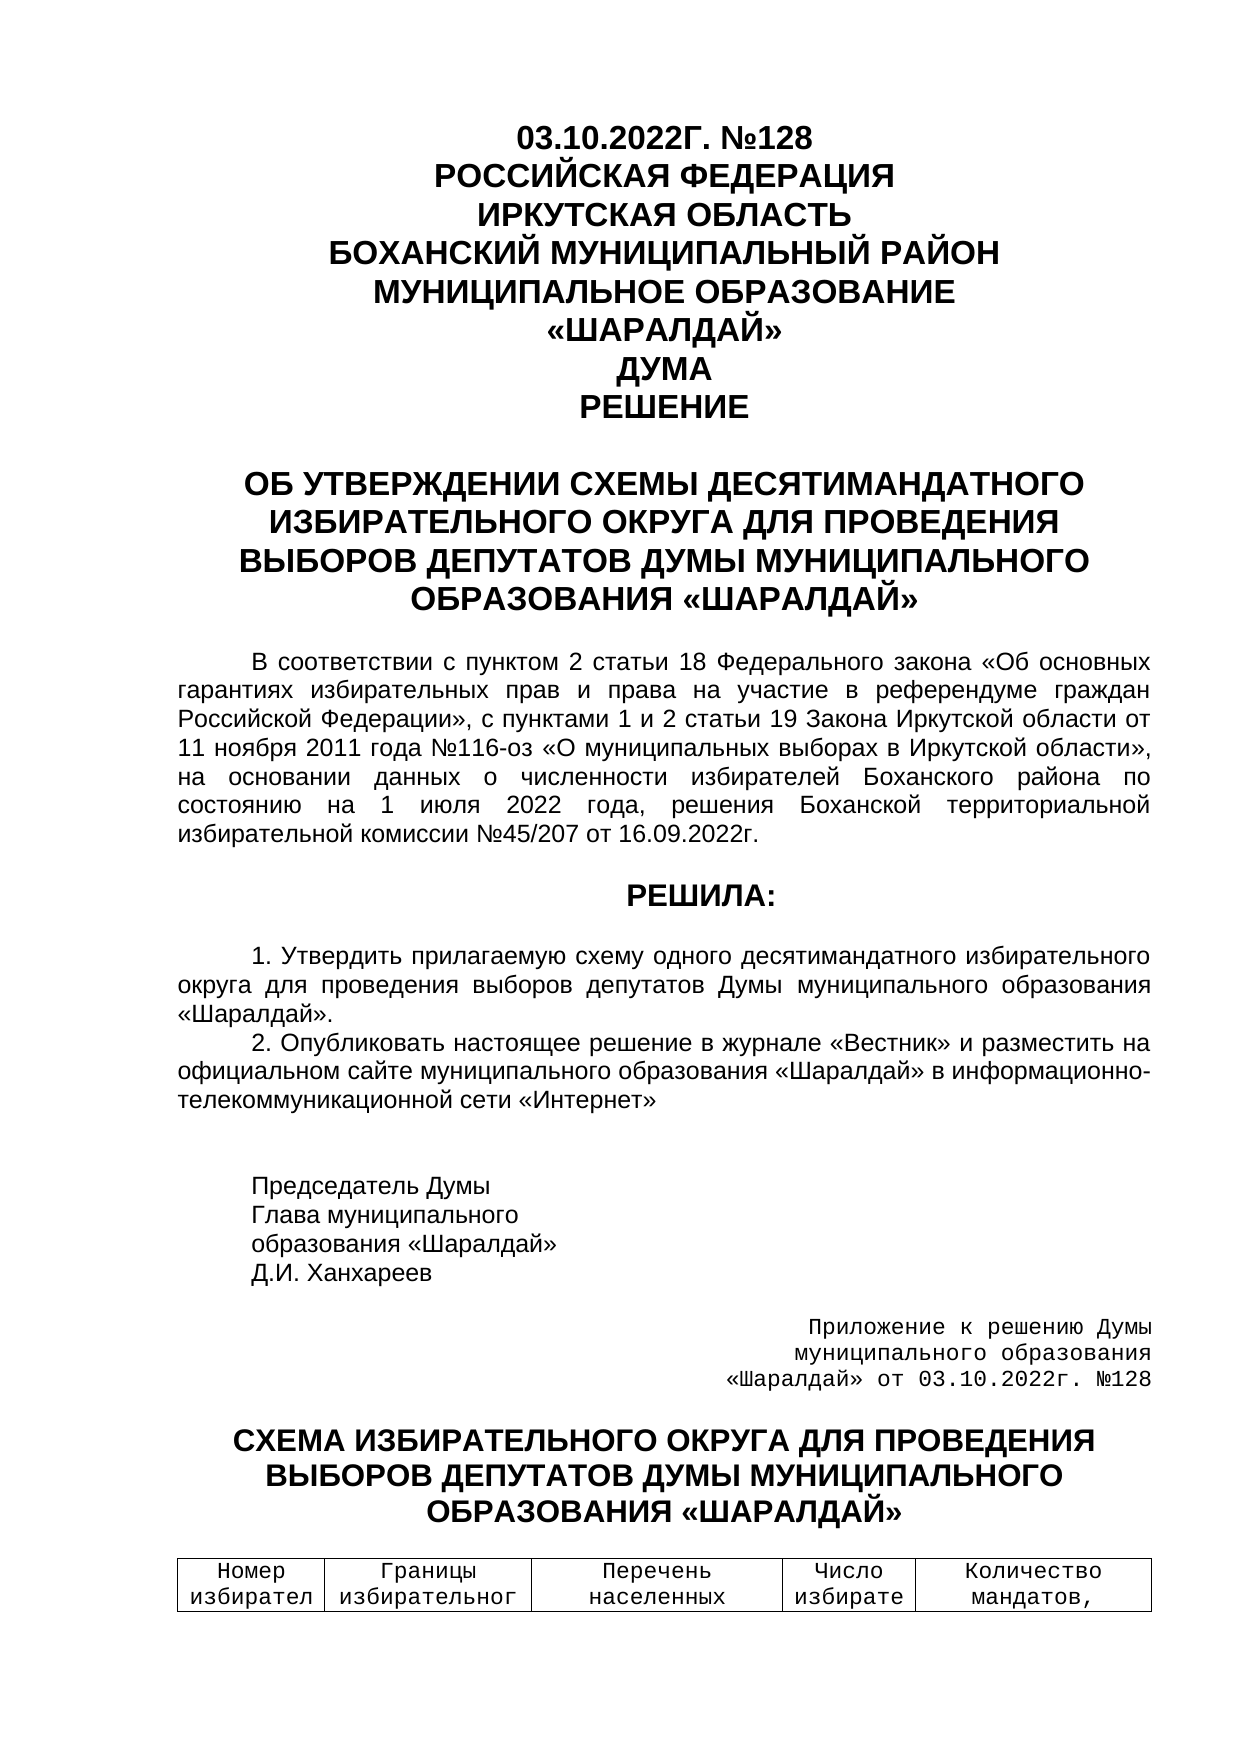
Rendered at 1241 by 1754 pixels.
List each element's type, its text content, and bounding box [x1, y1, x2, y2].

text МУНИЦИПАЛЬНОЕ ОБРАЗОВАНИЕ [177, 272, 1152, 310]
text Председатель Думы [177, 1171, 1152, 1200]
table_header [532, 1559, 782, 1611]
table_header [325, 1559, 531, 1611]
text В соответствии с пунктом 2 статьи 18 Федерального закона «Об основных гарантиях избирательных прав и права на участие в референдуме граждан Российской Федерации», с пунктами 1 и 2 статьи 19 Закона Иркутской области от 11 ноября 2011 года №116-оз «О муниципальных выборах в Иркутской области», на основании данных о численности избирателей Боханского района по состоянию на 1 июля 2022 года, решения Боханской территориальной избирательной комиссии №45/207 от 16.09.2022г. [177, 647, 1152, 848]
text РОССИЙСКАЯ ФЕДЕРАЦИЯ [177, 157, 1152, 195]
text Д.И. Ханхареев [177, 1257, 1152, 1286]
text РЕШЕНИЕ [177, 387, 1152, 426]
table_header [178, 1559, 324, 1611]
text 03.10.2022Г. №128 [177, 118, 1152, 157]
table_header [916, 1559, 1151, 1611]
text образования «Шаралдай» [177, 1229, 1152, 1257]
text «ШАРАЛДАЙ» [177, 310, 1152, 349]
text муниципального образования [177, 1341, 1152, 1367]
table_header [783, 1559, 915, 1611]
text «Шаралдай» от 03.10.2022г. №128 [177, 1367, 1152, 1393]
text Глава муниципального [177, 1200, 1152, 1229]
text 2. Опубликовать настоящее решение в журнале «Вестник» и разместить на официальном сайте муниципального образования «Шаралдай» в информационно-телекоммуникационной сети «Интернет» [177, 1027, 1152, 1114]
text ДУМА [177, 349, 1152, 387]
text 1. Утвердить прилагаемую схему одного десятимандатного избирательного округа для проведения выборов депутатов Думы муниципального образования «Шаралдай». [177, 941, 1152, 1027]
text Приложение к решению Думы [177, 1315, 1152, 1341]
text РЕШИЛА: [177, 877, 1152, 912]
text БОХАНСКИЙ МУНИЦИПАЛЬНЫЙ РАЙОН [177, 233, 1152, 272]
text ИРКУТСКАЯ ОБЛАСТЬ [177, 195, 1152, 233]
text СХЕМА ИЗБИРАТЕЛЬНОГО ОКРУГА ДЛЯ ПРОВЕДЕНИЯ ВЫБОРОВ ДЕПУТАТОВ ДУМЫ МУНИЦИПАЛЬНОГО ОБРАЗОВАНИЯ «ШАРАЛДАЙ» [177, 1422, 1152, 1529]
text ОБ УТВЕРЖДЕНИИ СХЕМЫ ДЕСЯТИМАНДАТНОГО ИЗБИРАТЕЛЬНОГО ОКРУГА ДЛЯ ПРОВЕДЕНИЯ ВЫБОРОВ ДЕПУТАТОВ ДУМЫ МУНИЦИПАЛЬНОГО ОБРАЗОВАНИЯ «ШАРАЛДАЙ» [177, 464, 1152, 618]
